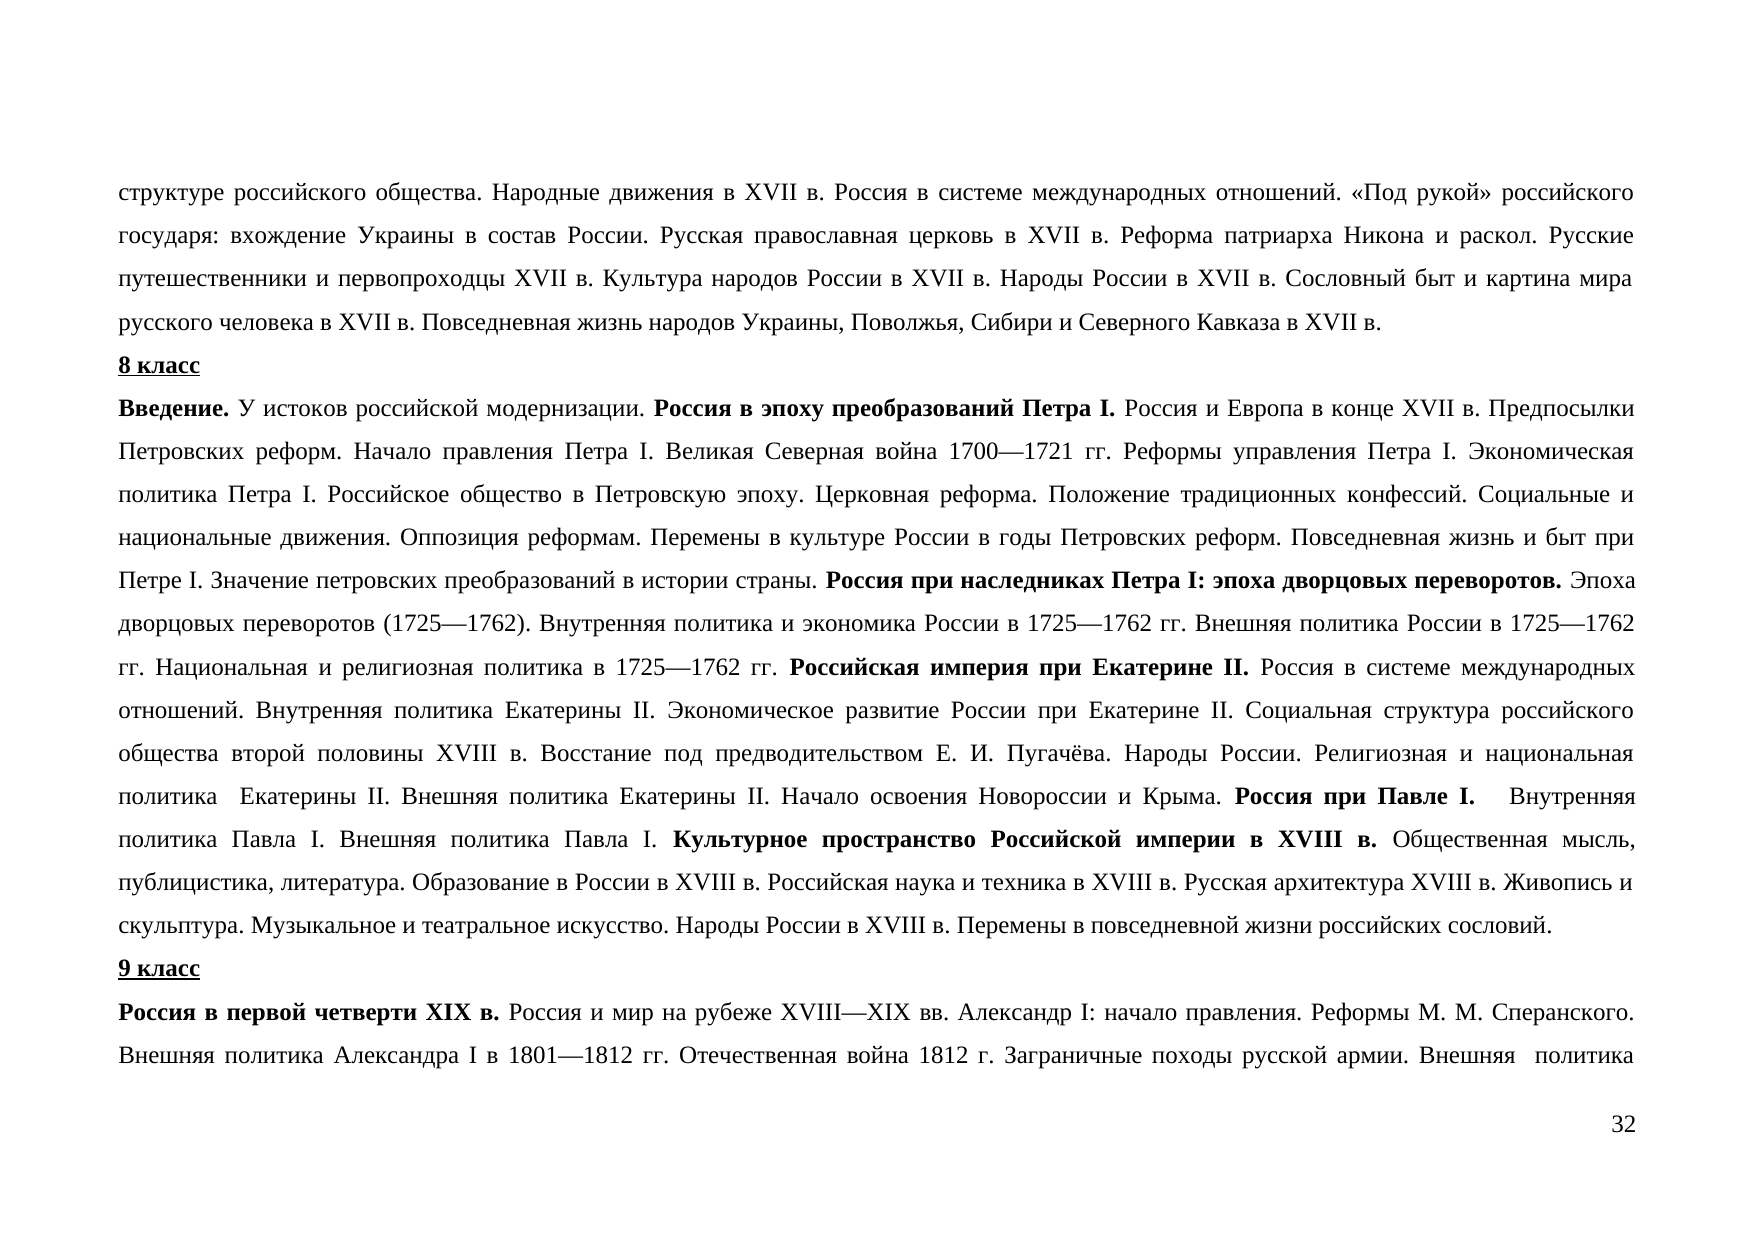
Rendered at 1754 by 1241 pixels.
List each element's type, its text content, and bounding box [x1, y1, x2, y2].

text 8 класс [118, 350, 1636, 378]
text 9 класс [118, 953, 1636, 982]
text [118, 177, 1636, 335]
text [118, 997, 1636, 1068]
text Введение. У истоков российской модернизации. Россия в эпоху преобразований Петра I. Россия и Европа в конце XVII в. Предпосылки Петровских реформ. Начало правления Петра I. Великая Северная война 1700—1721 гг. Реформы управления Петра I. Экономическая политика Петра I. Российское общество в Петровскую эпоху. Церковная реформа. Положение традиционных конфессий. Социальные и национальные движения. Оппозиция реформам. Перемены в культуре России в годы Петровских реформ. Повседневная жизнь и быт при Петре I. Значение петровских преобразований в истории страны. Россия при наследниках Петра I: эпоха дворцовых переворотов. Эпоха дворцовых переворотов (1725—1762). Внутренняя политика и экономика России в 1725—1762 гг. Внешняя политика России в 1725—1762 гг. Национальная и религиозная политика в 1725—1762 гг. Российская империя при Екатерине II. Россия в системе международных отношений. Внутренняя политика Екатерины II. Экономическое развитие России при Екатерине II. Социальная структура российского общества второй половины XVIII в. Восстание под предводительством Е. И. Пугачёва. Народы России. Религиозная и национальная политика Екатерины II. Внешняя политика Екатерины II. Начало освоения Новороссии и Крыма. Россия при Павле I. Внутренняя политика Павла I. Внешняя политика Павла I. Культурное пространство Российской империи в XVIII в. Общественная мысль, публицистика, литература. Образование в России в XVIII в. Российская наука и техника в XVIII в. Русская архитектура XVIII в. Живопись и скульптура. Музыкальное и театральное искусство. Народы России в XVIII в. Перемены в повседневной жизни российских сословий. [118, 393, 1636, 939]
